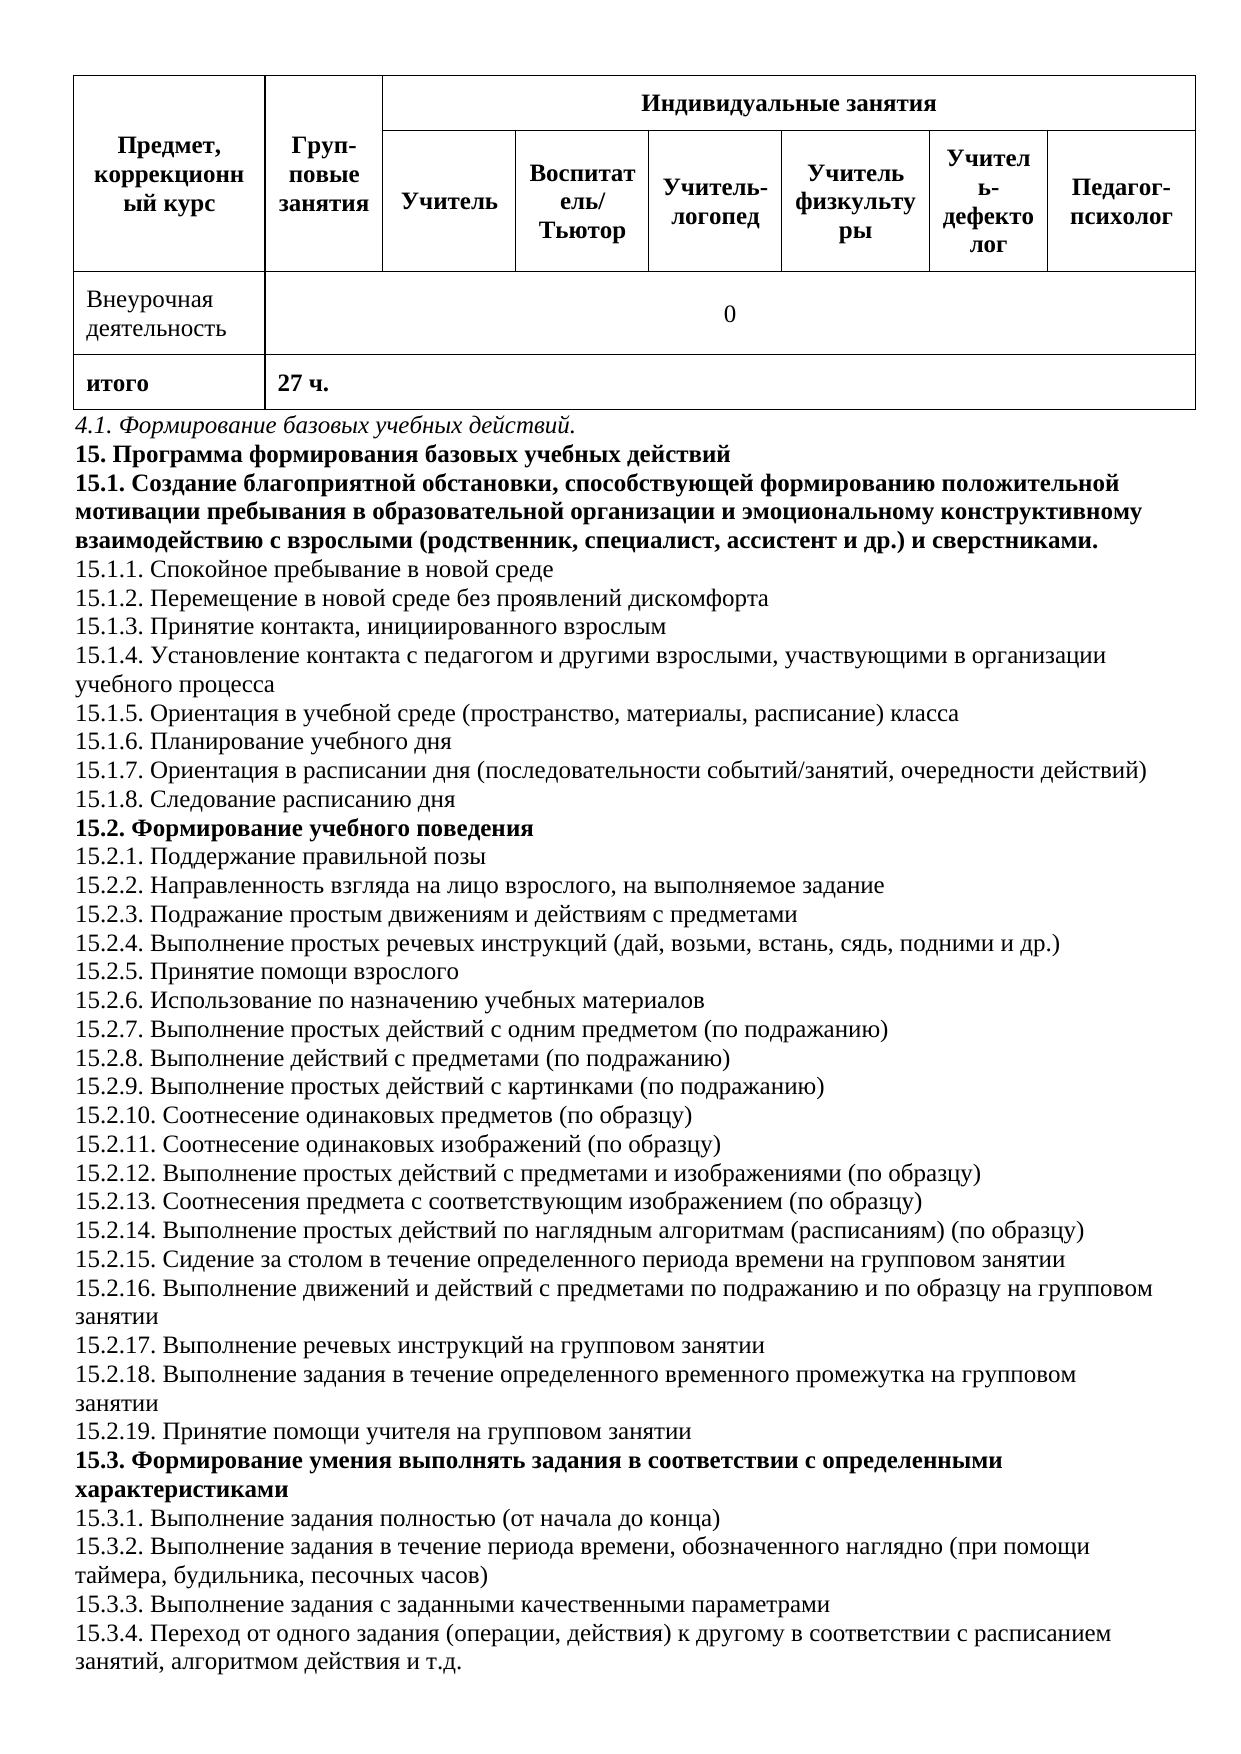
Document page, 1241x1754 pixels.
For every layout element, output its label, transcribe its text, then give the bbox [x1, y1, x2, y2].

text 15.3.4. Переход от одного задания (операции, действия) к другому в соответствии с расписанием занятий, алгоритмом действия и т.д. [75, 1618, 1165, 1675]
text 15.1.5. Ориентация в учебной среде (пространство, материалы, расписание) класса [75, 698, 1165, 726]
text 15.3.2. Выполнение задания в течение периода времени, обозначенного наглядно (при помощи таймера, будильника, песочных часов) [75, 1531, 1165, 1589]
text 15.2.1. Поддержание правильной позы [75, 841, 1165, 870]
text 15.2.10. Соотнесение одинаковых предметов (по образцу) [75, 1100, 1165, 1129]
text 15.1. Создание благоприятной обстановки, способствующей формированию положительной мотивации пребывания в образовательной организации и эмоциональному конструктивному взаимодействию с взрослыми (родственник, специалист, ассистент и др.) и сверстниками. [75, 468, 1165, 554]
table_header Индивидуальные занятия [383, 76, 1195, 130]
text 15.3.1. Выполнение задания полностью (от начала до конца) [75, 1503, 1165, 1531]
text 15.1.4. Установление контакта с педагогом и другими взрослыми, участвующими в организации учебного процесса [75, 640, 1165, 698]
text 15. Программа формирования базовых учебных действий [75, 439, 1165, 468]
text 15.1.1. Спокойное пребывание в новой среде [75, 554, 1165, 583]
text 15.1.3. Принятие контакта, инициированного взрослым [75, 611, 1165, 640]
text 15.2.4. Выполнение простых речевых инструкций (дай, возьми, встань, сядь, подними и др.) [75, 928, 1165, 956]
text 15.3. Формирование умения выполнять задания в соответствии с определенными характеристиками [75, 1445, 1165, 1503]
text 15.2.19. Принятие помощи учителя на групповом занятии [75, 1416, 1165, 1445]
table_cell итого [74, 355, 264, 409]
table_cell Педагог-психолог [1048, 131, 1195, 271]
table_cell Учитель физкультуры [782, 131, 929, 271]
table_cell Учитель [383, 131, 515, 271]
text 15.2.9. Выполнение простых действий с картинками (по подражанию) [75, 1071, 1165, 1100]
table_cell Учитель-логопед [649, 131, 781, 271]
text 15.2.8. Выполнение действий с предметами (по подражанию) [75, 1043, 1165, 1071]
table_cell Внеурочная деятельность [74, 272, 264, 354]
table_cell Учитель-дефектолог [930, 131, 1047, 271]
text 15.1.6. Планирование учебного дня [75, 726, 1165, 755]
text 15.1.7. Ориентация в расписании дня (последовательности событий/занятий, очередности действий) [75, 755, 1165, 784]
table_cell 0 [266, 272, 1195, 354]
table_header Предмет, коррекционный курс [74, 76, 264, 271]
text 15.2.2. Направленность взгляда на лицо взрослого, на выполняемое задание [75, 870, 1165, 899]
text 15.1.2. Перемещение в новой среде без проявлений дискомфорта [75, 583, 1165, 611]
text 15.2.6. Использование по назначению учебных материалов [75, 985, 1165, 1014]
text 15.2.17. Выполнение речевых инструкций на групповом занятии [75, 1330, 1165, 1359]
text 15.2.3. Подражание простым движениям и действиям с предметами [75, 899, 1165, 928]
text 4.1. Формирование базовых учебных действий. [75, 410, 1165, 439]
table_header Груп-повые занятия [266, 76, 382, 271]
text 15.2.15. Сидение за столом в течение определенного периода времени на групповом занятии [75, 1244, 1165, 1273]
text 15.2.12. Выполнение простых действий с предметами и изображениями (по образцу) [75, 1158, 1165, 1186]
table_cell Воспитатель/Тьютор [516, 131, 648, 271]
text 15.2.7. Выполнение простых действий с одним предметом (по подражанию) [75, 1014, 1165, 1043]
text 15.2.14. Выполнение простых действий по наглядным алгоритмам (расписаниям) (по образцу) [75, 1215, 1165, 1244]
text 15.2.11. Соотнесение одинаковых изображений (по образцу) [75, 1129, 1165, 1158]
table_cell 27 ч. [266, 355, 1195, 409]
text 15.2.18. Выполнение задания в течение определенного временного промежутка на групповом занятии [75, 1359, 1165, 1416]
text 15.2. Формирование учебного поведения [75, 813, 1165, 841]
text 15.3.3. Выполнение задания с заданными качественными параметрами [75, 1589, 1165, 1618]
text 15.2.16. Выполнение движений и действий с предметами по подражанию и по образцу на групповом занятии [75, 1273, 1165, 1330]
text 15.2.5. Принятие помощи взрослого [75, 956, 1165, 985]
text 15.1.8. Следование расписанию дня [75, 784, 1165, 813]
text 15.2.13. Соотнесения предмета с соответствующим изображением (по образцу) [75, 1186, 1165, 1215]
